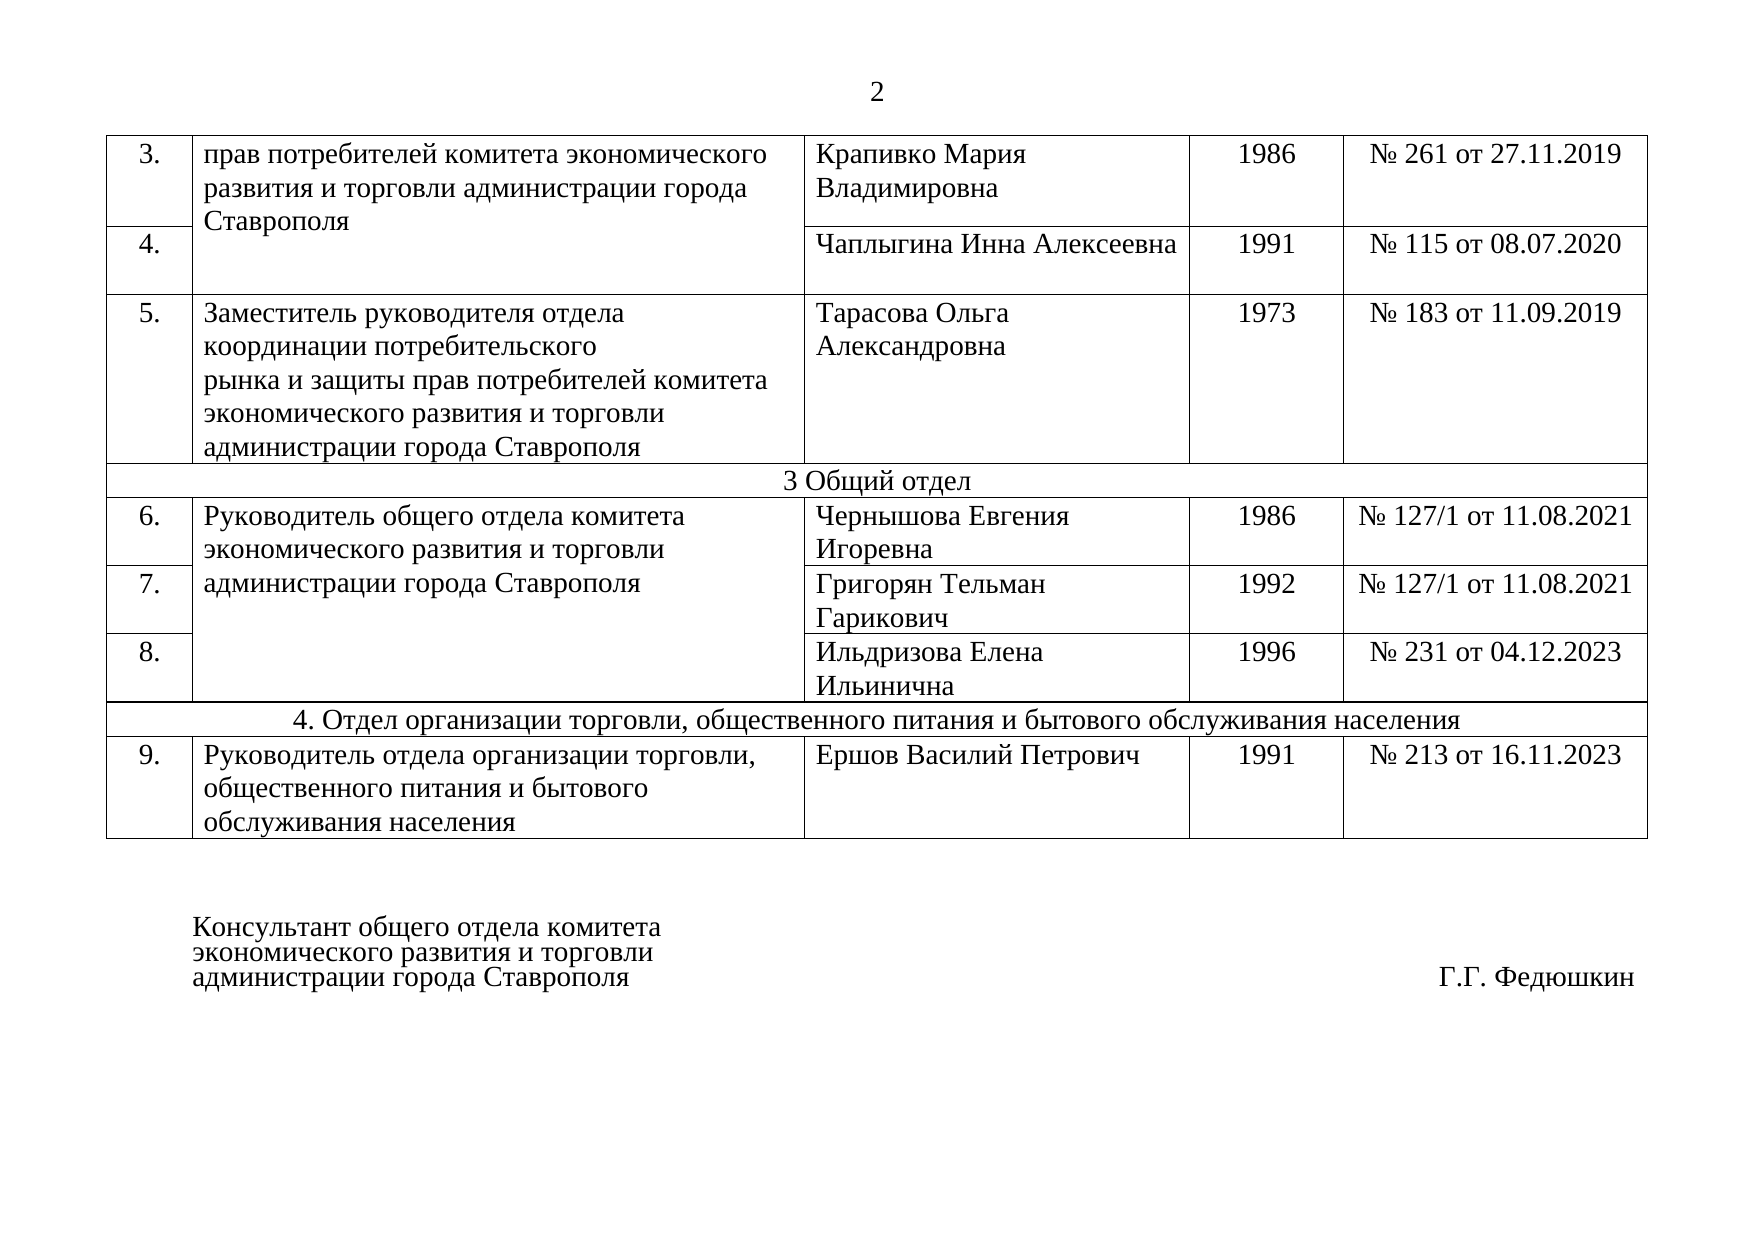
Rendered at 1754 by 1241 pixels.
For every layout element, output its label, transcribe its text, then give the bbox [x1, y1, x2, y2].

table_cell 3. [107, 136, 192, 226]
table_cell Ильдризова Елена Ильинична [805, 634, 1189, 701]
table_cell 4. [107, 227, 192, 294]
table_cell Крапивко Мария Владимировна [805, 136, 1189, 226]
table_cell 6. [107, 498, 192, 565]
table_cell 3 Общий отдел [107, 464, 1647, 497]
table_cell № 183 от 11.09.2019 [1344, 295, 1647, 462]
table_cell 7. [107, 566, 192, 633]
table_cell 4. Отдел организации торговли, общественного питания и бытового обслуживания населения [107, 703, 1647, 736]
table_cell Чернышова Евгения Игоревна [805, 498, 1189, 565]
table_cell 1996 [1190, 634, 1343, 701]
table_cell Руководитель отдела организации торговли, общественного питания и бытового обслуживания населения [193, 737, 804, 838]
table_cell № 127/1 от 11.08.2021 [1344, 566, 1647, 633]
table_cell 5. [107, 295, 192, 462]
table_cell 1991 [1190, 737, 1343, 838]
table_cell № 213 от 16.11.2023 [1344, 737, 1647, 838]
table_cell Григорян Тельман Гарикович [805, 566, 1189, 633]
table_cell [193, 136, 804, 294]
text администрации города Ставрополя Г.Г. Федюшкин [118, 967, 1636, 992]
table_cell № 231 от 04.12.2023 [1344, 634, 1647, 701]
table_cell № 127/1 от 11.08.2021 [1344, 498, 1647, 565]
table_cell 1986 [1190, 498, 1343, 565]
text экономического развития и торговли [118, 942, 1636, 967]
table_cell 9. [107, 737, 192, 838]
table_cell № 261 от 27.11.2019 [1344, 136, 1647, 226]
table_cell Чаплыгина Инна Алексеевна [805, 227, 1189, 294]
table_cell 8. [107, 634, 192, 701]
table_cell Ершов Василий Петрович [805, 737, 1189, 838]
table_cell 1991 [1190, 227, 1343, 294]
table_cell 1986 [1190, 136, 1343, 226]
table_cell № 115 от 08.07.2020 [1344, 227, 1647, 294]
table_cell Руководитель общего отдела комитета экономического развития и торговли администрации города Ставрополя [193, 498, 804, 701]
table_cell 1992 [1190, 566, 1343, 633]
text Консультант общего отдела комитета [118, 917, 1636, 942]
table_cell 1973 [1190, 295, 1343, 462]
table_cell Тарасова Ольга Александровна [805, 295, 1189, 462]
table_cell Заместитель руководителя отдела координации потребительского рынка и защиты прав потребителей комитета экономического развития и торговли администрации города Ставрополя [193, 295, 804, 462]
